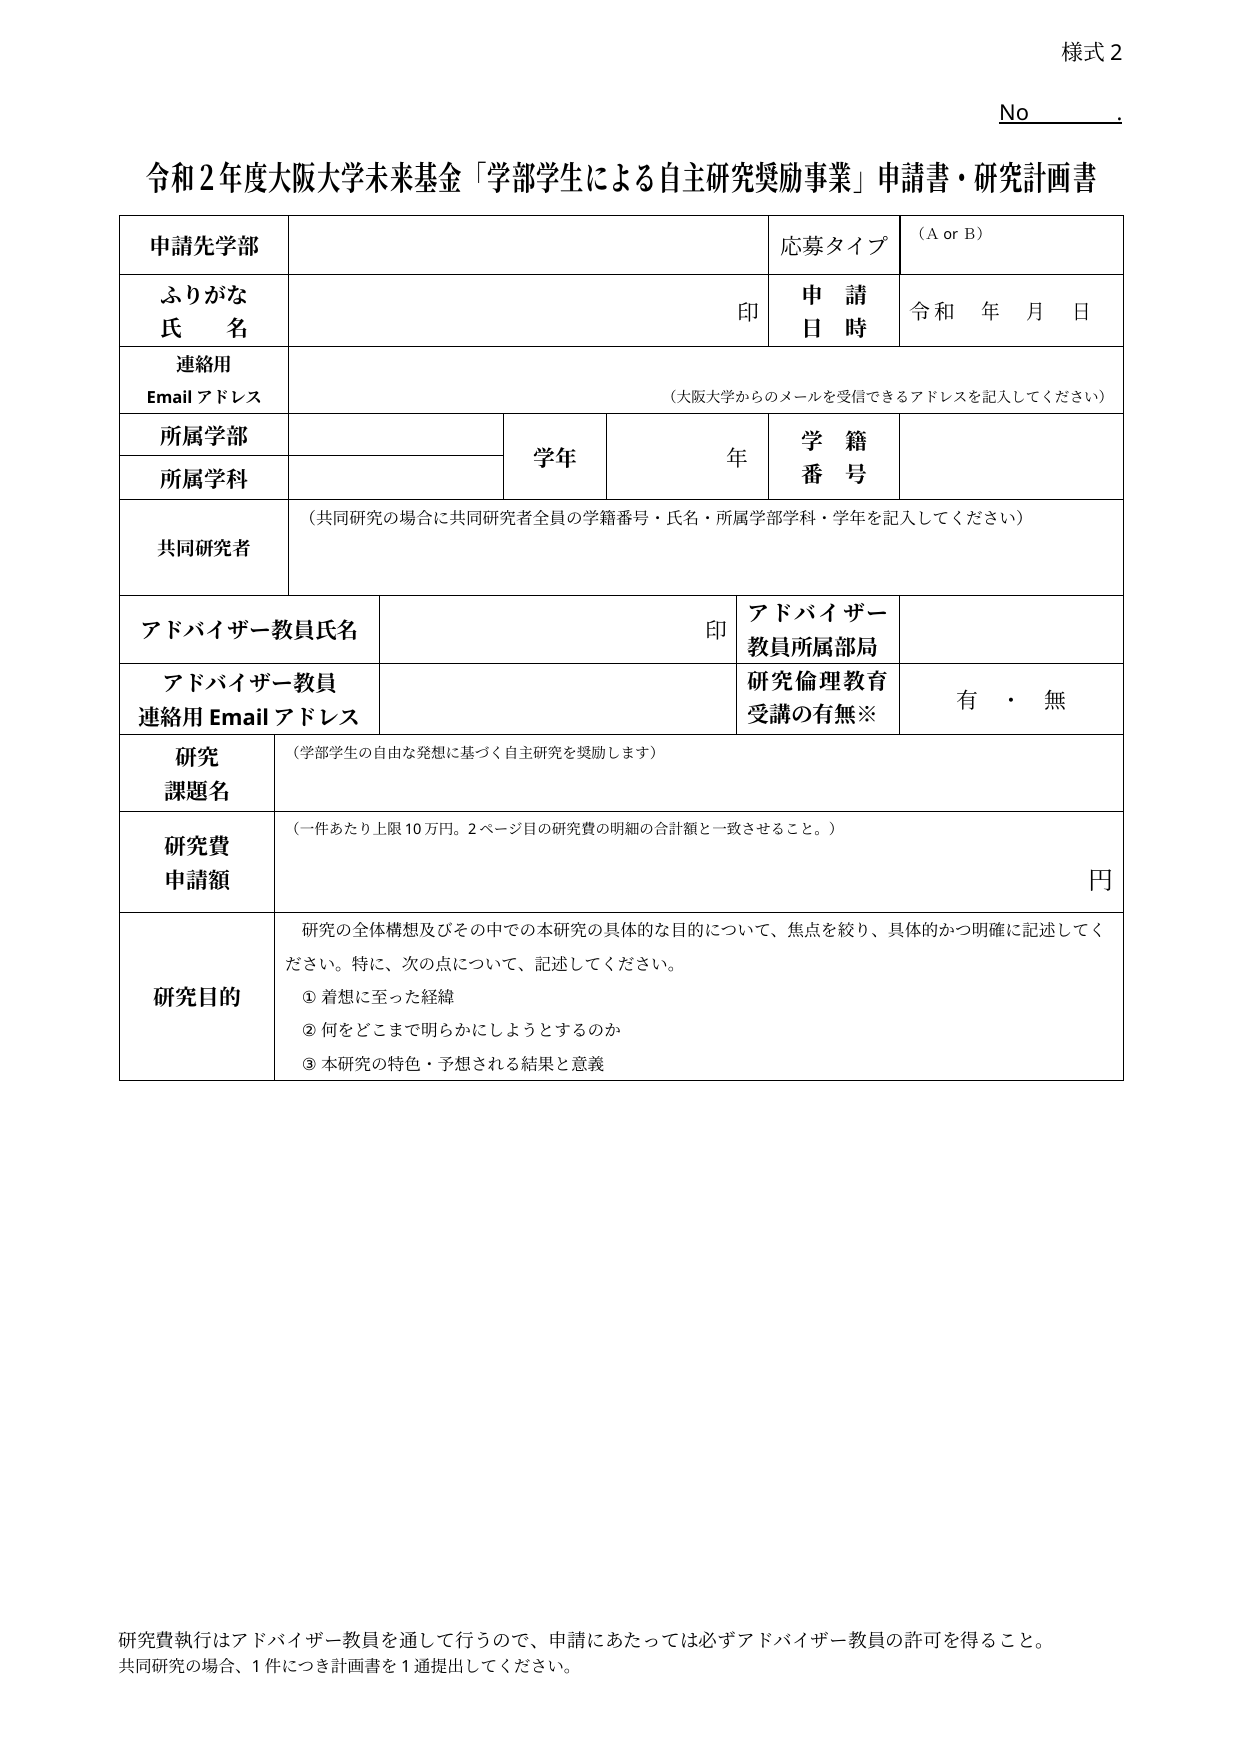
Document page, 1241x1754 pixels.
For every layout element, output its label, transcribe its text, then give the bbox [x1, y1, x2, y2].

table_cell 研究 課題名 [120, 735, 274, 811]
table_cell [289, 456, 503, 499]
table_cell 有 ・ 無 [900, 664, 1123, 734]
table_cell 所属学部 [120, 414, 288, 455]
table_cell [289, 414, 503, 455]
table_cell 応募タイプ [769, 216, 899, 274]
table_cell （大阪大学からのメールを受信できるアドレスを記入してください） [289, 347, 1123, 413]
table_cell 連絡用 Emailアドレス [120, 347, 288, 413]
table_cell [380, 664, 736, 734]
table_cell 印 [380, 596, 736, 662]
table_cell （学部学生の自由な発想に基づく自主研究を奨励します） [275, 735, 1123, 811]
table_cell （共同研究の場合に共同研究者全員の学籍番号・氏名・所属学部学科・学年を記入してください） [289, 500, 1123, 595]
table_cell アドバイザー教員所属部局 [737, 596, 899, 662]
table_cell 研究費 申請額 [120, 812, 274, 912]
table_cell 研究の全体構想及びその中での本研究の具体的な目的について、焦点を絞り、具体的かつ明確に記述してください。特に、次の点について、記述してください。 ① 着想に至った経緯 ② 何をどこまで明らかにしようとするのか ③ 本研究の特色・予想される結果と意義 [275, 913, 1123, 1079]
table_header 令和２年度大阪大学未来基金「学部学生による自主研究奨励事業」申請書・研究計画書 [119, 143, 1123, 215]
table_cell [900, 596, 1123, 662]
table_cell アドバイザー教員 連絡用Emailアドレス [120, 664, 379, 734]
table_cell 所属学科 [120, 456, 288, 499]
table_cell 研究倫理教育受講の有無※ [737, 664, 899, 734]
table_cell 印 [289, 275, 768, 346]
table_cell 共同研究者 [120, 500, 288, 595]
table_cell 研究目的 [120, 913, 274, 1079]
table_cell アドバイザー教員氏名 [120, 596, 379, 662]
table_cell 申 請 日 時 [769, 275, 899, 346]
table_cell 学年 [504, 414, 606, 499]
table_cell （Ａ or Ｂ） [901, 216, 1123, 274]
table_cell 年 [607, 414, 768, 499]
table_cell 学 籍 番 号 [769, 414, 899, 499]
table_cell ふりがな 氏 名 [120, 275, 288, 346]
table_cell [900, 414, 1123, 499]
table_cell [289, 216, 768, 274]
table_cell 申請先学部 [120, 216, 288, 274]
table_cell （一件あたり上限10万円。2ページ目の研究費の明細の合計額と一致させること。） 円 [275, 812, 1123, 912]
table_cell 令和 年 月 日 [900, 275, 1123, 346]
